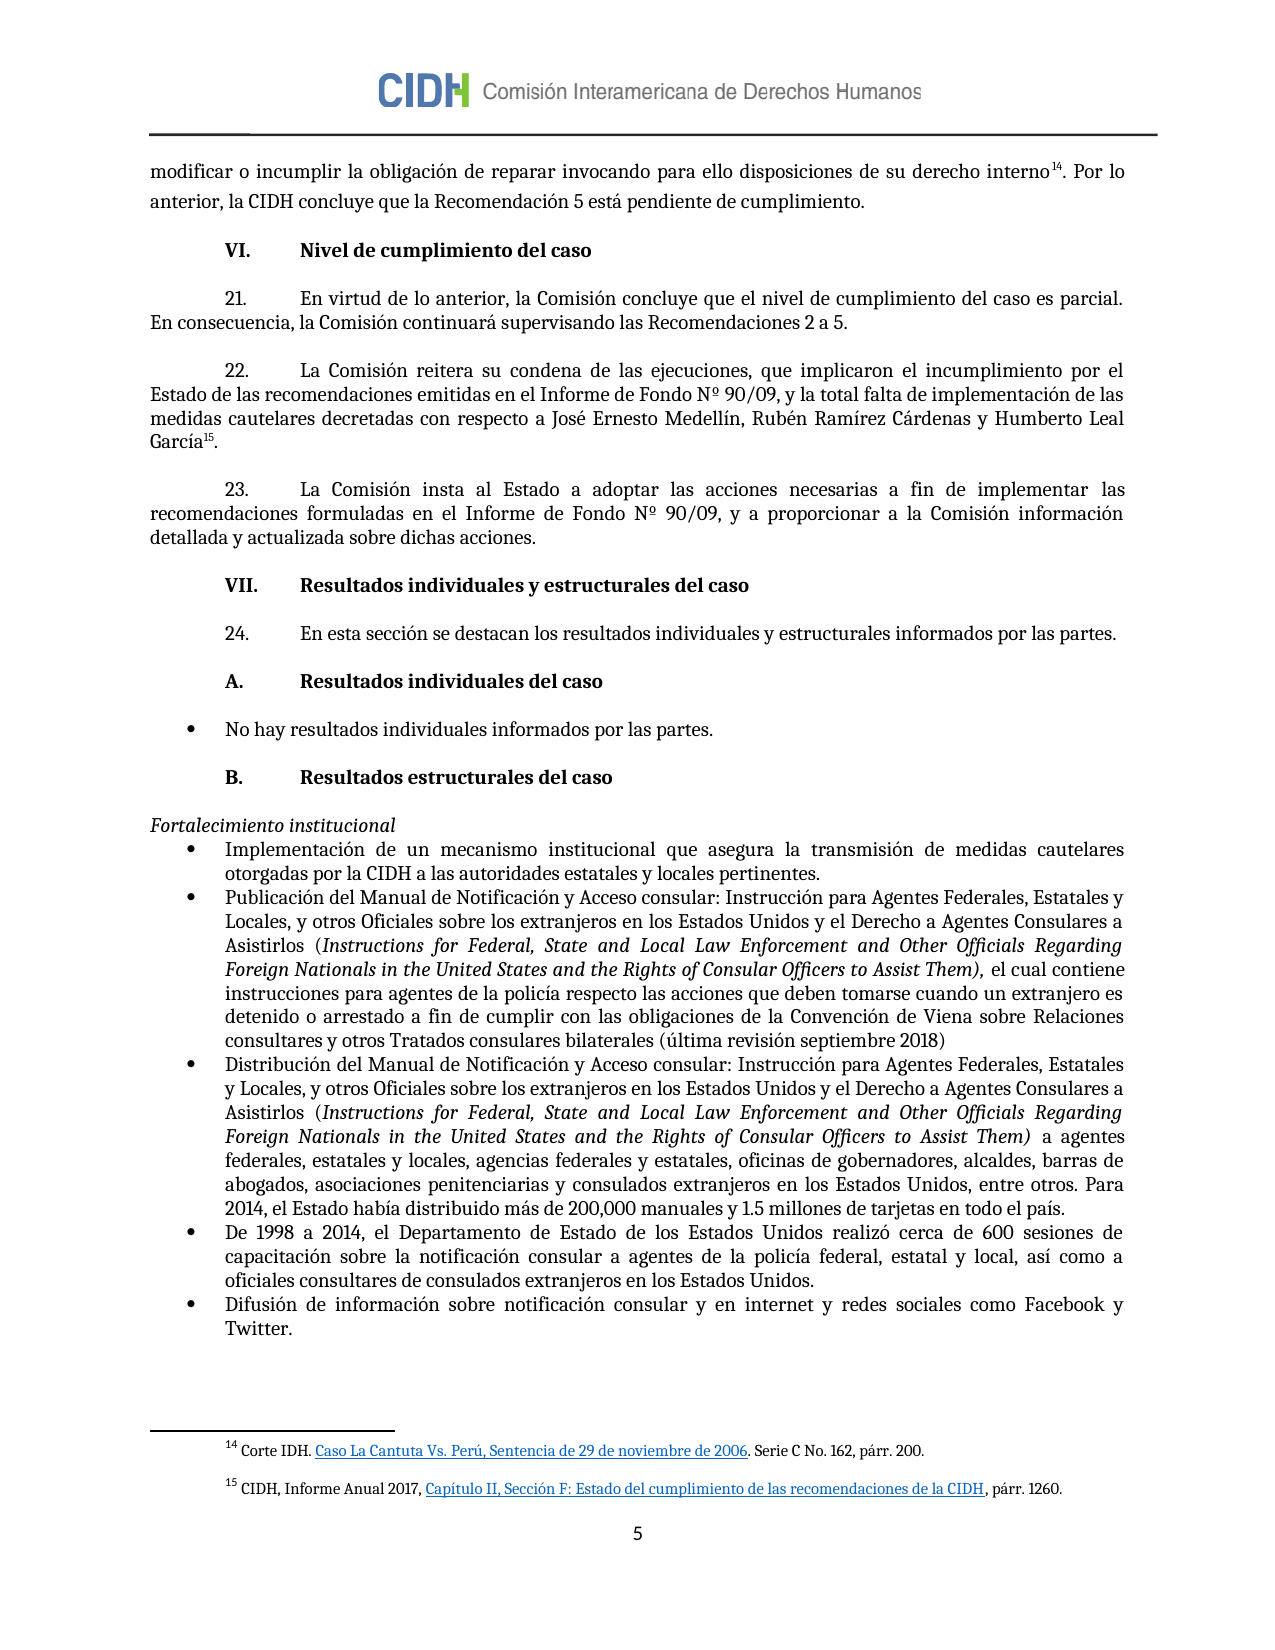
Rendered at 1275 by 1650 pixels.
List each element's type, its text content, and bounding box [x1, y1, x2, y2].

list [150, 160, 1125, 214]
list Resultados individuales y estructurales del caso [225, 574, 1125, 598]
list En virtud de lo anterior, la Comisión concluye que el nivel de cumplimiento del caso es parcial. En consecuencia, la Comisión continuará supervisando las Recomendaciones 2 a 5. [150, 286, 1125, 334]
list Nivel de cumplimiento del caso [225, 238, 1125, 262]
list De 1998 a 2014, el Departamento de Estado de los Estados Unidos realizó cerca de 600 sesiones de capacitación sobre la notificación consular a agentes de la policía federal, estatal y local, así como a oficiales consultares de consulados extranjeros en los Estados Unidos. [187, 1221, 1125, 1293]
list Resultados individuales del caso [225, 670, 1125, 694]
list La Comisión insta al Estado a adoptar las acciones necesarias a fin de implementar las recomendaciones formuladas en el Informe de Fondo Nº 90/09, y a proporcionar a la Comisión información detallada y actualizada sobre dichas acciones. [150, 478, 1125, 550]
list Difusión de información sobre notificación consular y en internet y redes sociales como Facebook y Twitter. [187, 1293, 1125, 1341]
list Publicación del Manual de Notificación y Acceso consular: Instrucción para Agentes Federales, Estatales y Locales, y otros Oficiales sobre los extranjeros en los Estados Unidos y el Derecho a Agentes Consulares a Asistirlos (Instructions for Federal, State and Local Law Enforcement and Other Officials Regarding Foreign Nationals in the United States and the Rights of Consular Officers to Assist Them), el cual contiene instrucciones para agentes de la policía respecto las acciones que deben tomarse cuando un extranjero es detenido o arrestado a fin de cumplir con las obligaciones de la Convención de Viena sobre Relaciones consultares y otros Tratados consulares bilaterales (última revisión septiembre 2018) [187, 885, 1125, 1053]
list Distribución del Manual de Notificación y Acceso consular: Instrucción para Agentes Federales, Estatales y Locales, y otros Oficiales sobre los extranjeros en los Estados Unidos y el Derecho a Agentes Consulares a Asistirlos (Instructions for Federal, State and Local Law Enforcement and Other Officials Regarding Foreign Nationals in the United States and the Rights of Consular Officers to Assist Them) a agentes federales, estatales y locales, agencias federales y estatales, oficinas de gobernadores, alcaldes, barras de abogados, asociaciones penitenciarias y consulados extranjeros en los Estados Unidos, entre otros. Para 2014, el Estado había distribuido más de 200,000 manuales y 1.5 millones de tarjetas en todo el país. [187, 1053, 1125, 1221]
text Fortalecimiento institucional [150, 813, 1125, 837]
list No hay resultados individuales informados por las partes. [187, 718, 1125, 742]
list La Comisión reitera su condena de las ejecuciones, que implicaron el incumplimiento por el Estado de las recomendaciones emitidas en el Informe de Fondo Nº 90/09, y la total falta de implementación de las medidas cautelares decretadas con respecto a José Ernesto Medellín, Rubén Ramírez Cárdenas y Humberto Leal García. [150, 358, 1125, 454]
list Resultados estructurales del caso [225, 766, 1125, 789]
list Implementación de un mecanismo institucional que asegura la transmisión de medidas cautelares otorgadas por la CIDH a las autoridades estatales y locales pertinentes. [187, 837, 1125, 885]
list En esta sección se destacan los resultados individuales y estructurales informados por las partes. [150, 622, 1125, 646]
